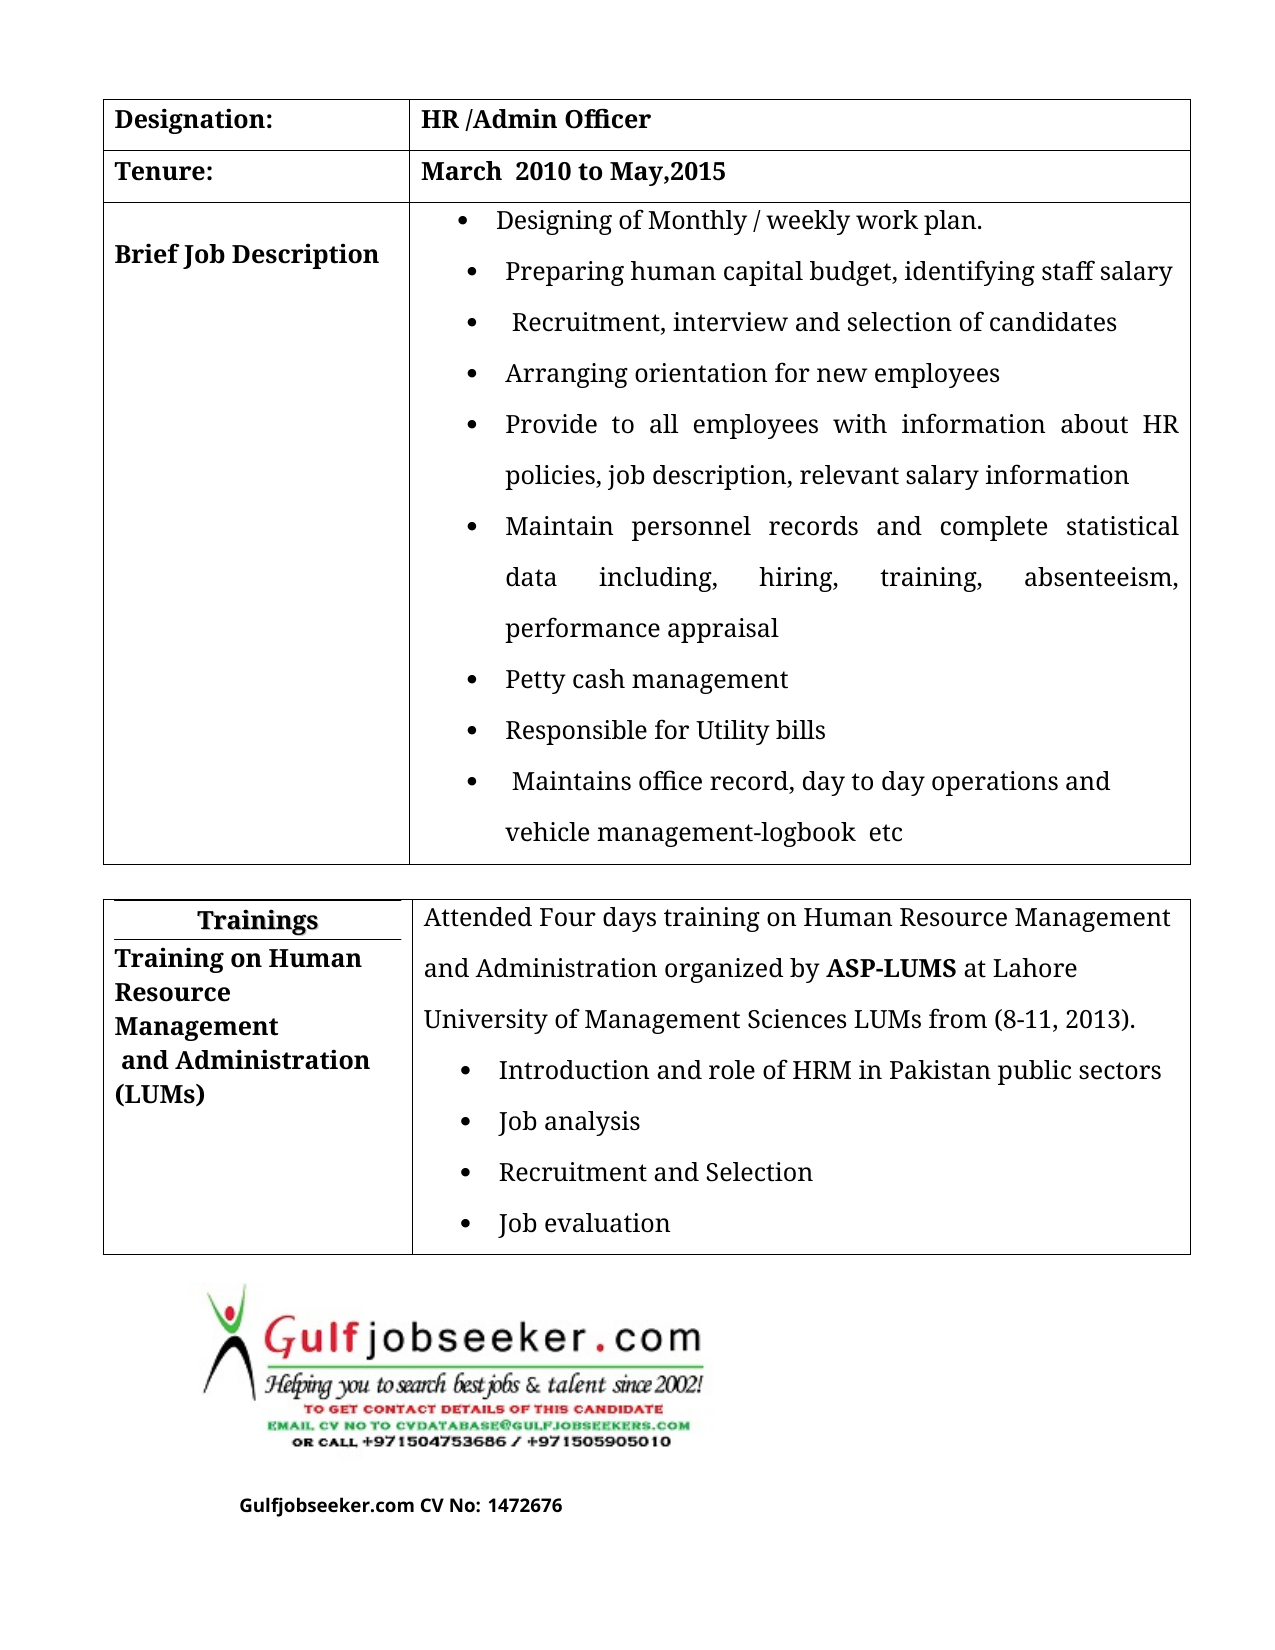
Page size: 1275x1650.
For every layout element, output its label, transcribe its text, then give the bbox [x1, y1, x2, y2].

table_cell Brief Job Description [104, 203, 409, 863]
table_header Trainings Training on Human Resource Management and Administration (LUMs) [104, 900, 412, 1254]
table_cell Designing of Monthly / weekly work plan. Preparing human capital budget, identifying staff salary Recruitment, interview and selection of candidates Arranging orientation for new employees Provide to all employees with information about HR policies, job description, relevant salary information Maintain personnel records and complete statistical data including, hiring, training, absenteeism, performance appraisal Petty cash management Responsible for Utility bills Maintains office record, day to day operations and vehicle management-logbook etc [410, 203, 1190, 863]
table_cell HR /Admin Officer [410, 100, 1190, 150]
table_cell Tenure: [104, 151, 409, 202]
table_cell March 2010 to May,2015 [410, 151, 1190, 202]
table_cell Designation: [104, 100, 409, 150]
picture [187, 1283, 735, 1464]
